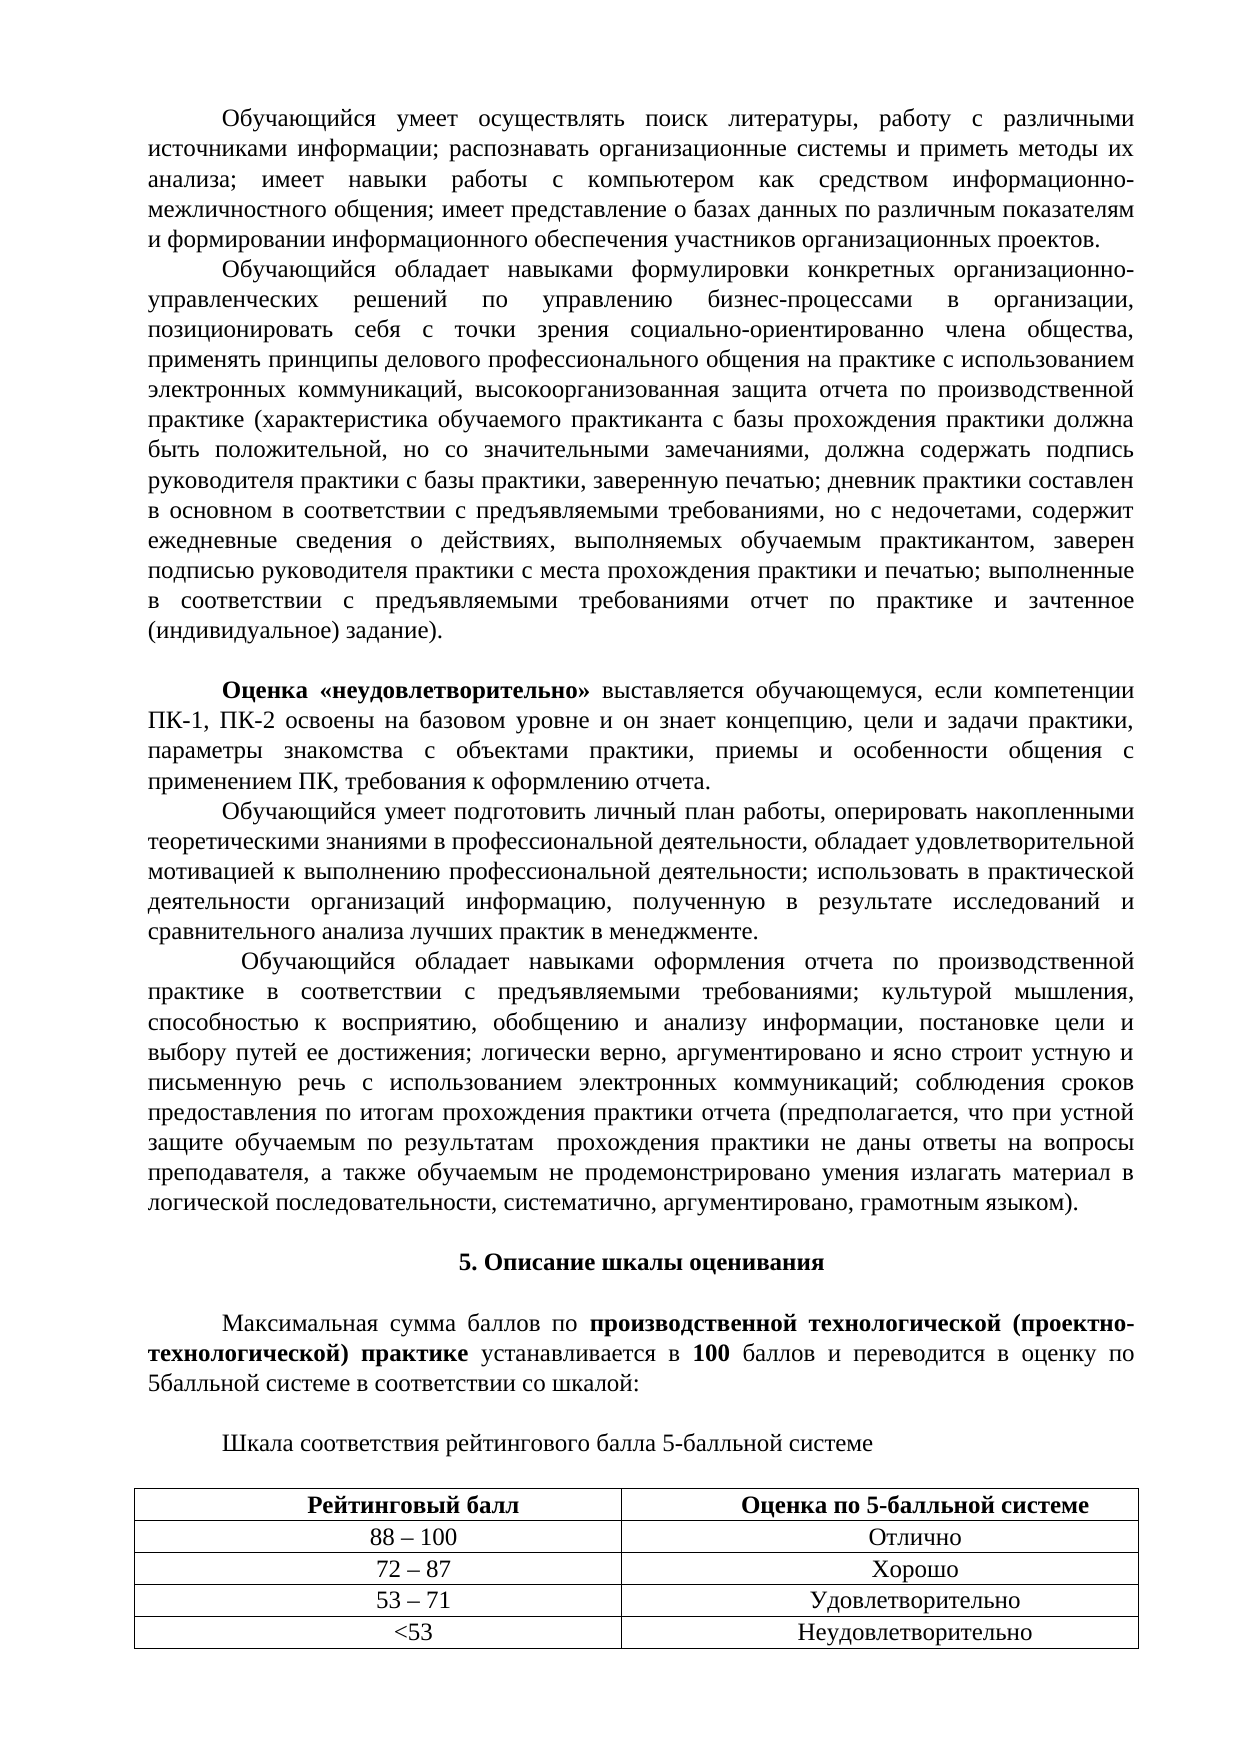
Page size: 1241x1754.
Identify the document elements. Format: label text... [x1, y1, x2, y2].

table_cell Хорошо [622, 1553, 1138, 1584]
table_cell <53 [135, 1617, 621, 1648]
text Максимальная сумма баллов по производственной технологической (проектно-технологической) практике устанавливается в 100 баллов и переводится в оценку по 5балльной системе в соответствии со шкалой: [148, 1308, 1135, 1397]
text Шкала соответствия рейтингового балла 5-балльной системе [148, 1428, 1135, 1457]
table_cell 88 – 100 [135, 1521, 621, 1552]
table_header Рейтинговый балл [135, 1489, 621, 1520]
text Обучающийся обладает навыками оформления отчета по производственной практике в соответствии с предъявляемыми требованиями; культурой мышления, способностью к восприятию, обобщению и анализу информации, постановке цели и выбору путей ее достижения; логически верно, аргументировано и ясно строит устную и письменную речь с использованием электронных коммуникаций; соблюдения сроков предоставления по итогам прохождения практики отчета (предполагается, что при устной защите обучаемым по результатам прохождения практики не даны ответы на вопросы преподавателя, а также обучаемым не продемонстрировано умения излагать материал в логической последовательности, систематично, аргументировано, грамотным языком). [148, 946, 1135, 1216]
text Обучающийся обладает навыками формулировки конкретных организационно-управленческих решений по управлению бизнес-процессами в организации, позиционировать себя с точки зрения социально-ориентированно члена общества, применять принципы делового профессионального общения на практике с использованием электронных коммуникаций, высокоорганизованная защита отчета по производственной практике (характеристика обучаемого практиканта с базы прохождения практики должна быть положительной, но со значительными замечаниями, должна содержать подпись руководителя практики с базы практики, заверенную печатью; дневник практики составлен в основном в соответствии с предъявляемыми требованиями, но с недочетами, содержит ежедневные сведения о действиях, выполняемых обучаемым практикантом, заверен подписью руководителя практики с места прохождения практики и печатью; выполненные в соответствии с предъявляемыми требованиями отчет по практике и зачтенное (индивидуальное) задание). [148, 254, 1135, 644]
text Обучающийся умеет осуществлять поиск литературы, работу с различными источниками информации; распознавать организационные системы и приметь методы их анализа; имеет навыки работы с компьютером как средством информационно-межличностного общения; имеет представление о базах данных по различным показателям и формировании информационного обеспечения участников организационных проектов. [148, 103, 1135, 253]
table_header Оценка по 5-балльной системе [622, 1489, 1138, 1520]
subtitle 5. Описание шкалы оценивания [148, 1247, 1135, 1276]
table_cell Удовлетворительно [622, 1585, 1138, 1616]
text Оценка «неудовлетворительно» выставляется обучающемуся, если компетенции ПК-1, ПК-2 освоены на базовом уровне и он знает концепцию, цели и задачи практики, параметры знакомства с объектами практики, приемы и особенности общения с применением ПК, требования к оформлению отчета. [148, 675, 1135, 794]
table_cell 72 – 87 [135, 1553, 621, 1584]
table_cell 53 – 71 [135, 1585, 621, 1616]
text Обучающийся умеет подготовить личный план работы, оперировать накопленными теоретическими знаниями в профессиональной деятельности, обладает удовлетворительной мотивацией к выполнению профессиональной деятельности; использовать в практической деятельности организаций информацию, полученную в результате исследований и сравнительного анализа лучших практик в менеджменте. [148, 796, 1135, 945]
table_cell Неудовлетворительно [622, 1617, 1138, 1648]
table_cell Отлично [622, 1521, 1138, 1552]
